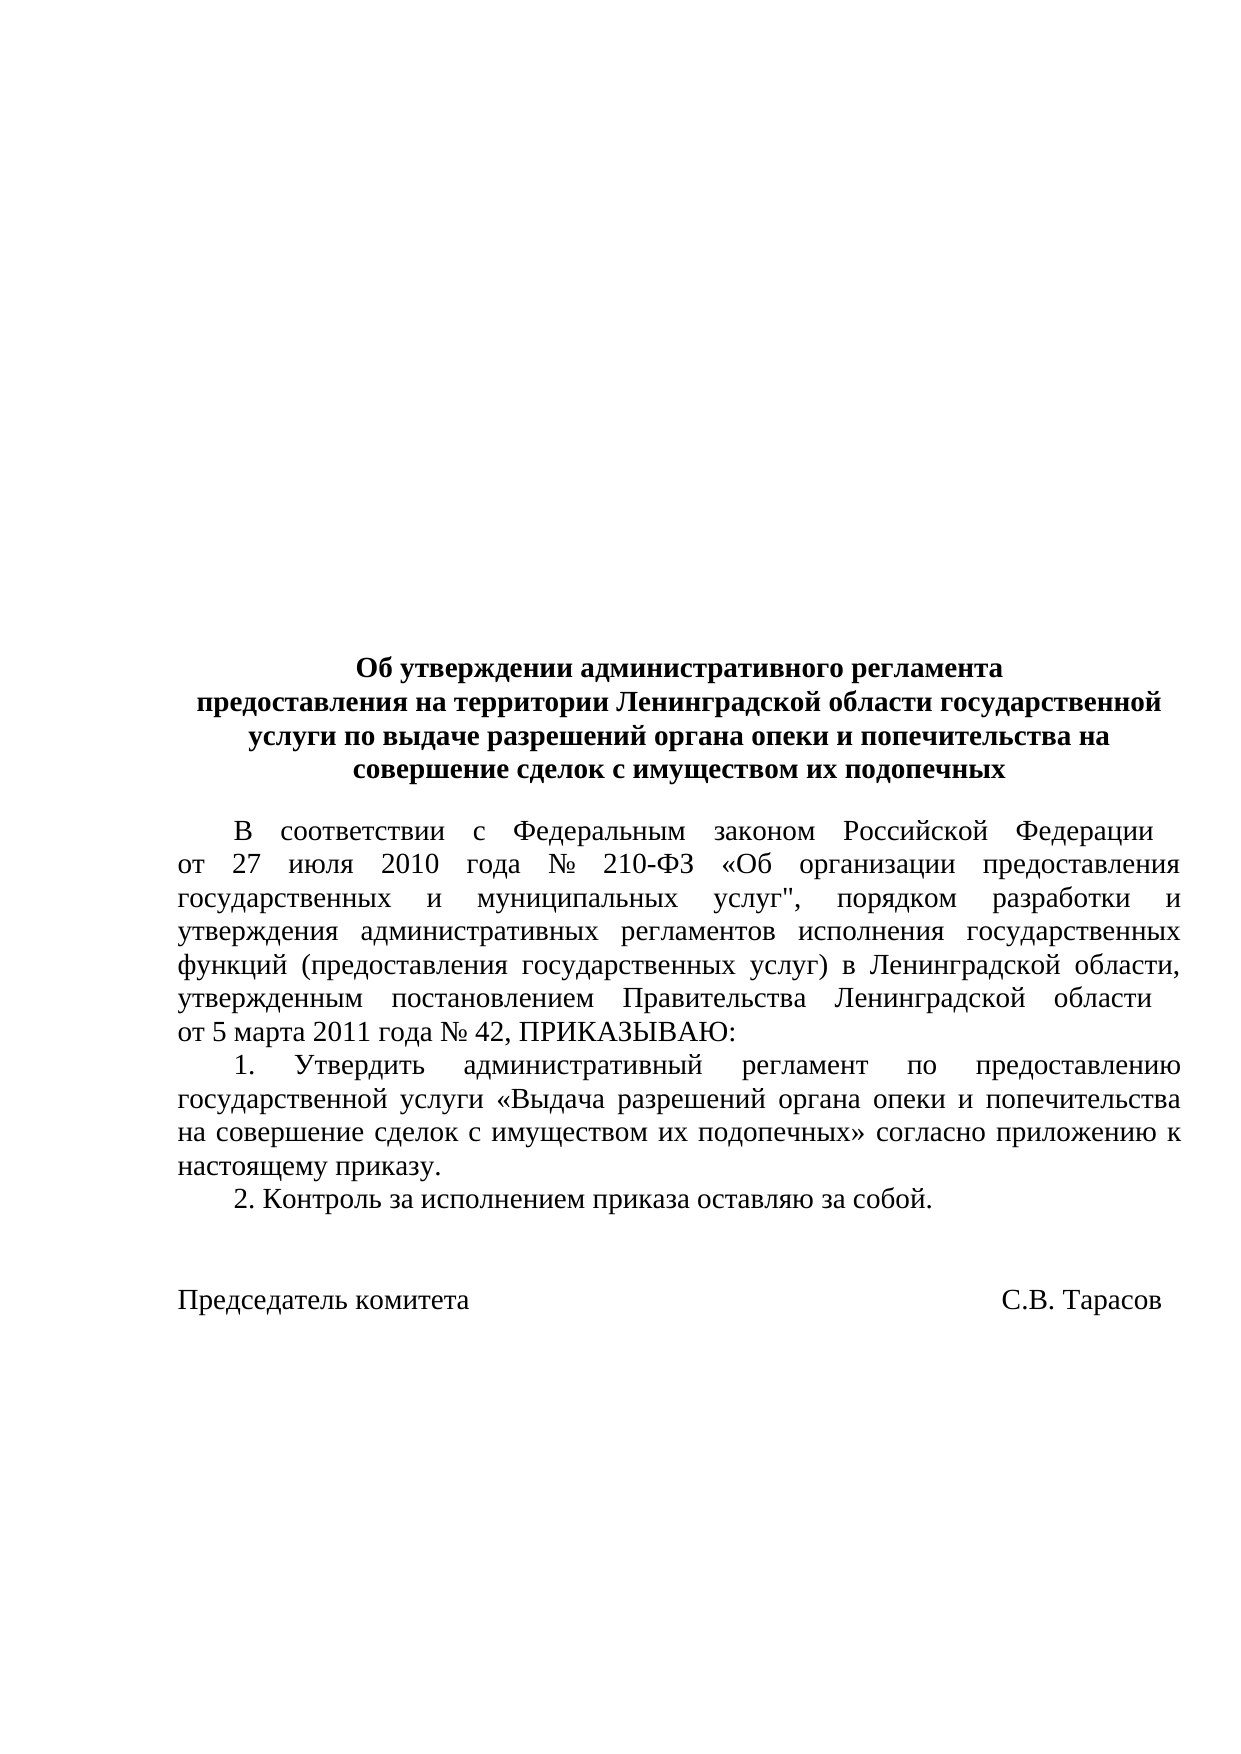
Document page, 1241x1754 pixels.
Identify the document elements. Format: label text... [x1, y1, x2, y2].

text В соответствии с Федеральным законом Российской Федерации от 27 июля 2010 года № 210-ФЗ «Об организации предоставления государственных и муниципальных услуг", порядком разработки и утверждения административных регламентов исполнения государственных функций (предоставления государственных услуг) в Ленинградской области, утвержденным постановлением Правительства Ленинградской области от 5 марта 2011 года № 42, ПРИКАЗЫВАЮ: [177, 813, 1181, 1047]
text предоставления на территории Ленинградской области государственной услуги по выдаче разрешений органа опеки и попечительства на совершение сделок с имуществом их подопечных [177, 684, 1181, 785]
title Об утверждении административного регламента [177, 651, 1181, 684]
text 1. Утвердить административный регламент по предоставлению государственной услуги «Выдача разрешений органа опеки и попечительства на совершение сделок с имуществом их подопечных» согласно приложению к настоящему приказу. [177, 1047, 1181, 1182]
text Председатель комитета С.В. Тарасов [177, 1282, 1181, 1316]
text 2. Контроль за исполнением приказа оставляю за собой. [177, 1182, 1181, 1215]
